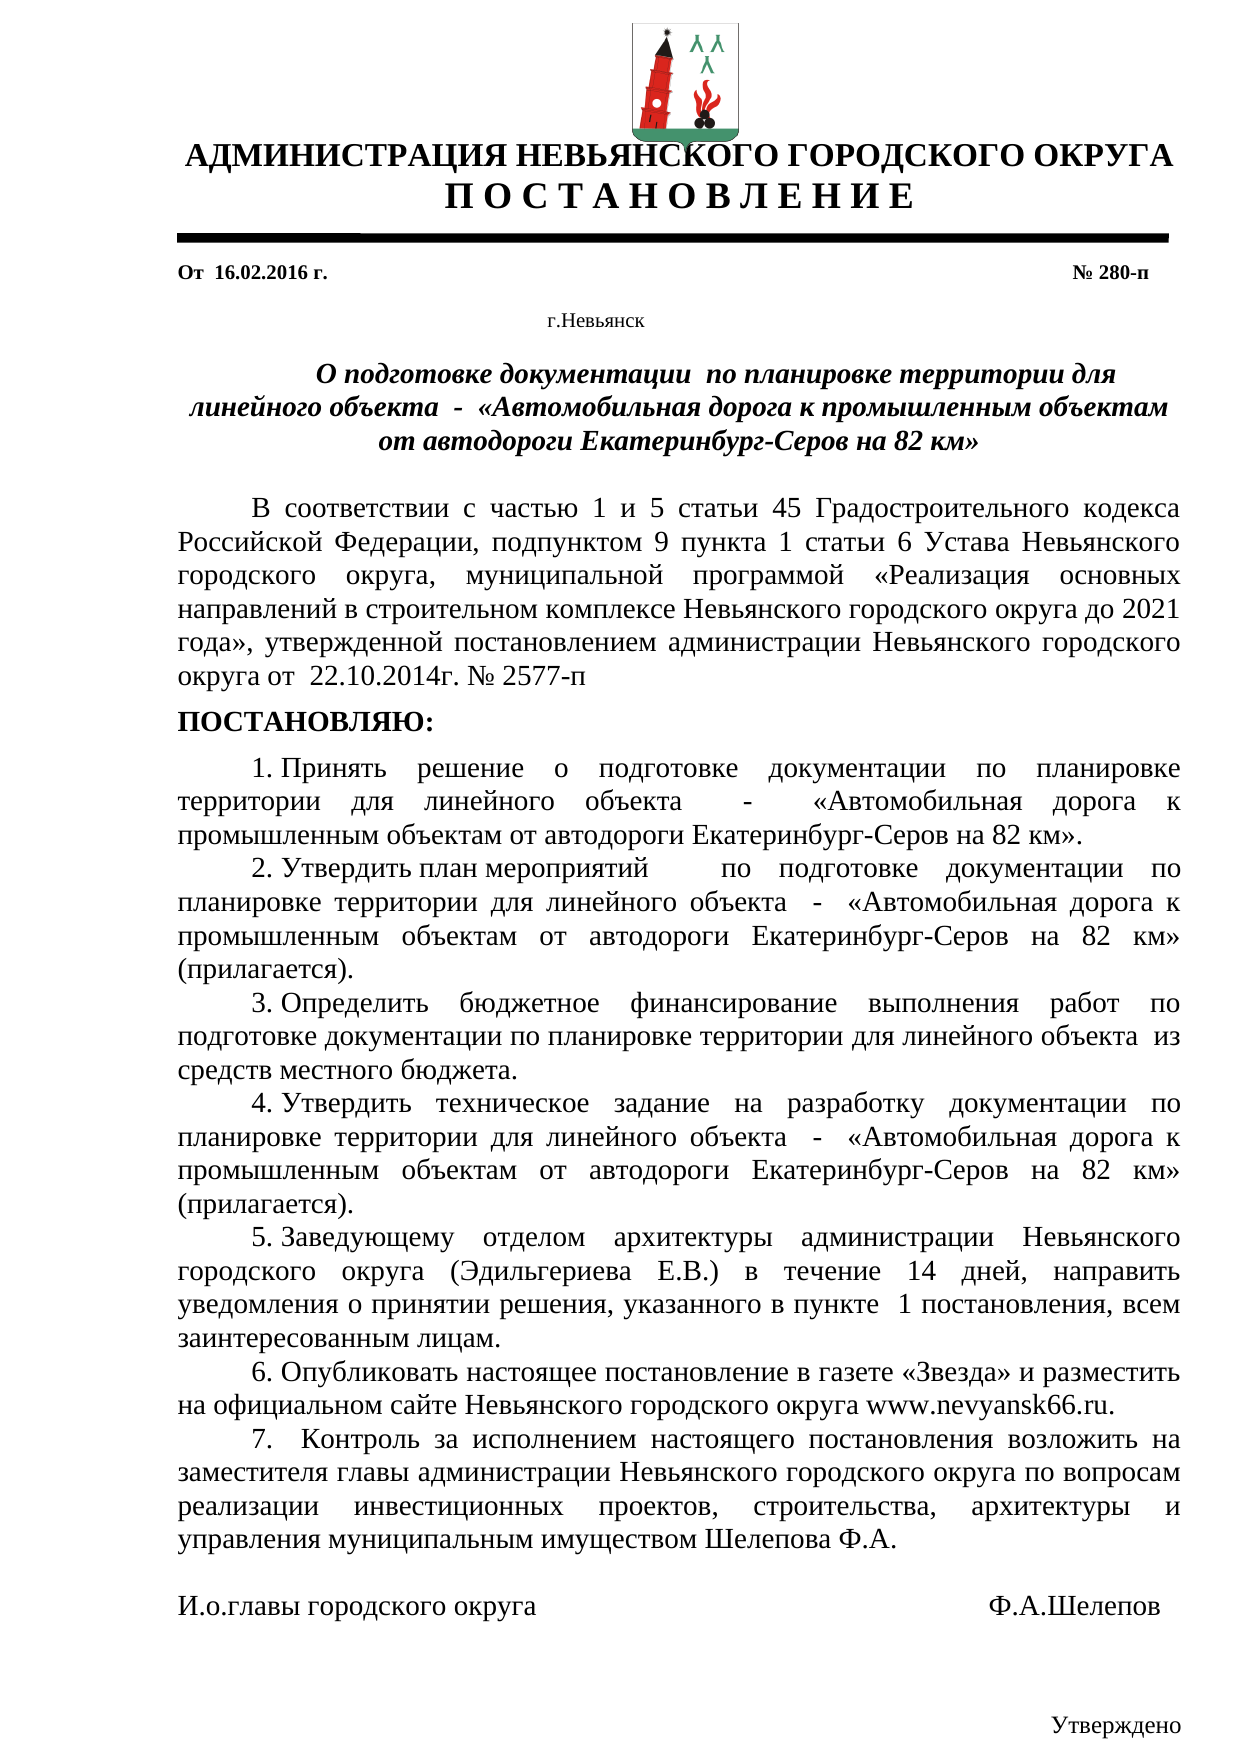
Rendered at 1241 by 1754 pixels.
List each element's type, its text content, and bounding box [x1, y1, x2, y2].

list Утвердить техническое задание на разработку документации по планировке территории для линейного объекта - «Автомобильная дорога к промышленным объектам от автодороги Екатеринбург-Серов на 82 км» (прилагается). [177, 1085, 1181, 1219]
text В соответствии с частью 1 и 5 статьи 45 Градостроительного кодекса Российской Федерации, подпунктом 9 пункта 1 статьи 6 Устава Невьянского городского округа, муниципальной программой «Реализация основных направлений в строительном комплексе Невьянского городского округа до 2021 года», утвержденной постановлением администрации Невьянского городского округа от 22.10.2014г. № 2577-п [177, 490, 1181, 691]
text Утверждено [177, 1710, 1181, 1739]
list Определить бюджетное финансирование выполнения работ по подготовке документации по планировке территории для линейного объекта из средств местного бюджета. [177, 985, 1181, 1085]
text ПОСТАНОВЛЯЮ: [177, 704, 1181, 737]
list Утвердить план мероприятий по подготовке документации по планировке территории для линейного объекта - «Автомобильная дорога к промышленным объектам от автодороги Екатеринбург-Серов на 82 км» (прилагается). [177, 851, 1181, 985]
text г.Невьянск [177, 308, 1181, 332]
text 6. Опубликовать настоящее постановление в газете «Звезда» и разместить на официальном сайте Невьянского городского округа www.nevyansk66.ru. [177, 1354, 1181, 1421]
text О подготовке документации по планировке территории для линейного объекта - «Автомобильная дорога к промышленным объектам от автодороги Екатеринбург-Серов на 82 км» [177, 356, 1181, 457]
text П О С Т А Н О В Л Е Н И Е [177, 173, 1181, 217]
text АДМИНИСТРАЦИЯ НЕВЬЯНСКОГО ГОРОДСКОГО ОКРУГА [177, 135, 1181, 173]
text 7. Контроль за исполнением настоящего постановления возложить на заместителя главы администрации Невьянского городского округа по вопросам реализации инвестиционных проектов, строительства, архитектуры и управления муниципальным имуществом Шелепова Ф.А. [177, 1421, 1181, 1555]
list Принять решение о подготовке документации по планировке территории для линейного объекта - «Автомобильная дорога к промышленным объектам от автодороги Екатеринбург-Серов на 82 км». [177, 750, 1181, 851]
text От 16.02.2016 г. № 280-п [177, 260, 1181, 284]
text И.о.главы городского округа Ф.А.Шелепов [177, 1588, 1181, 1622]
list Заведующему отделом архитектуры администрации Невьянского городского округа (Эдильгериева Е.В.) в течение 14 дней, направить уведомления о принятии решения, указанного в пункте 1 постановления, всем заинтересованным лицам. [177, 1219, 1181, 1354]
